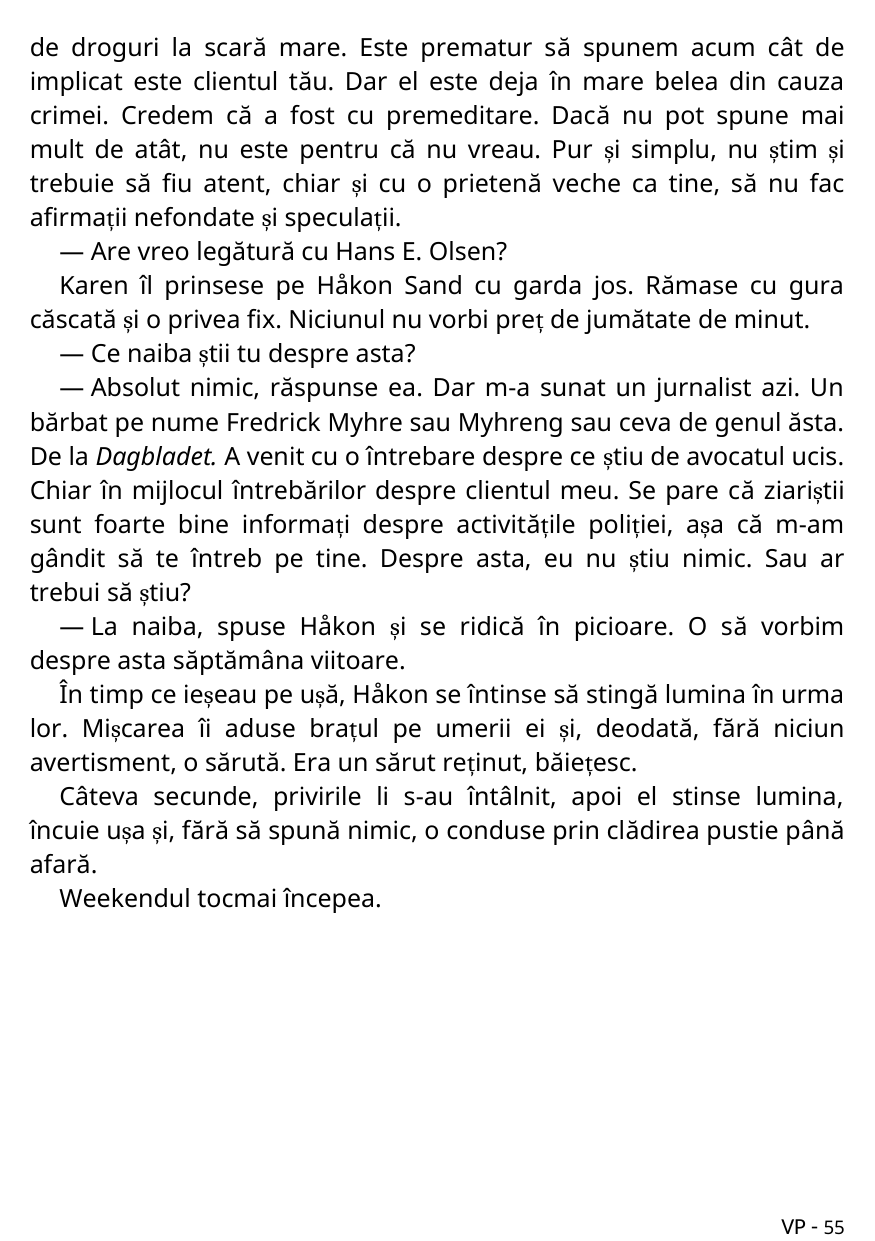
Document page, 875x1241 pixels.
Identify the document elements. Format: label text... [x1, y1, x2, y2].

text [29, 29, 844, 234]
text — Absolut nimic, răspunse ea. Dar m-a sunat un jurnalist azi. Un bărbat pe nume Fredrick Myhre sau Myhreng sau ceva de genul ăsta. De la Dagbladet. A venit cu o întrebare despre ce știu de avocatul ucis. Chiar în mijlocul întrebărilor despre clientul meu. Se pare că ziariștii sunt foarte bine informați despre activitățile poliției, așa că m-am gândit să te întreb pe tine. Despre asta, eu nu știu nimic. Sau ar trebui să știu? [29, 370, 844, 608]
text — Ce naiba știi tu despre asta? [29, 336, 844, 370]
text Karen îl prinsese pe Håkon Sand cu garda jos. Rămase cu gura căscată și o privea fix. Niciunul nu vorbi preț de jumătate de minut. [29, 268, 844, 336]
text Câteva secunde, privirile li s-au întâlnit, apoi el stinse lumina, încuie ușa și, fără să spună nimic, o conduse prin clădirea pustie până afară. [29, 779, 844, 881]
text — Are vreo legătură cu Hans E. Olsen? [29, 234, 844, 268]
text În timp ce ieșeau pe ușă, Håkon se întinse să stingă lumina în urma lor. Mișcarea îi aduse brațul pe umerii ei și, deodată, fără niciun avertisment, o sărută. Era un sărut reținut, băiețesc. [29, 677, 844, 779]
text — La naiba, spuse Håkon și se ridică în picioare. O să vorbim despre asta săptămâna viitoare. [29, 608, 844, 677]
text Weekendul tocmai începea. [29, 881, 844, 915]
